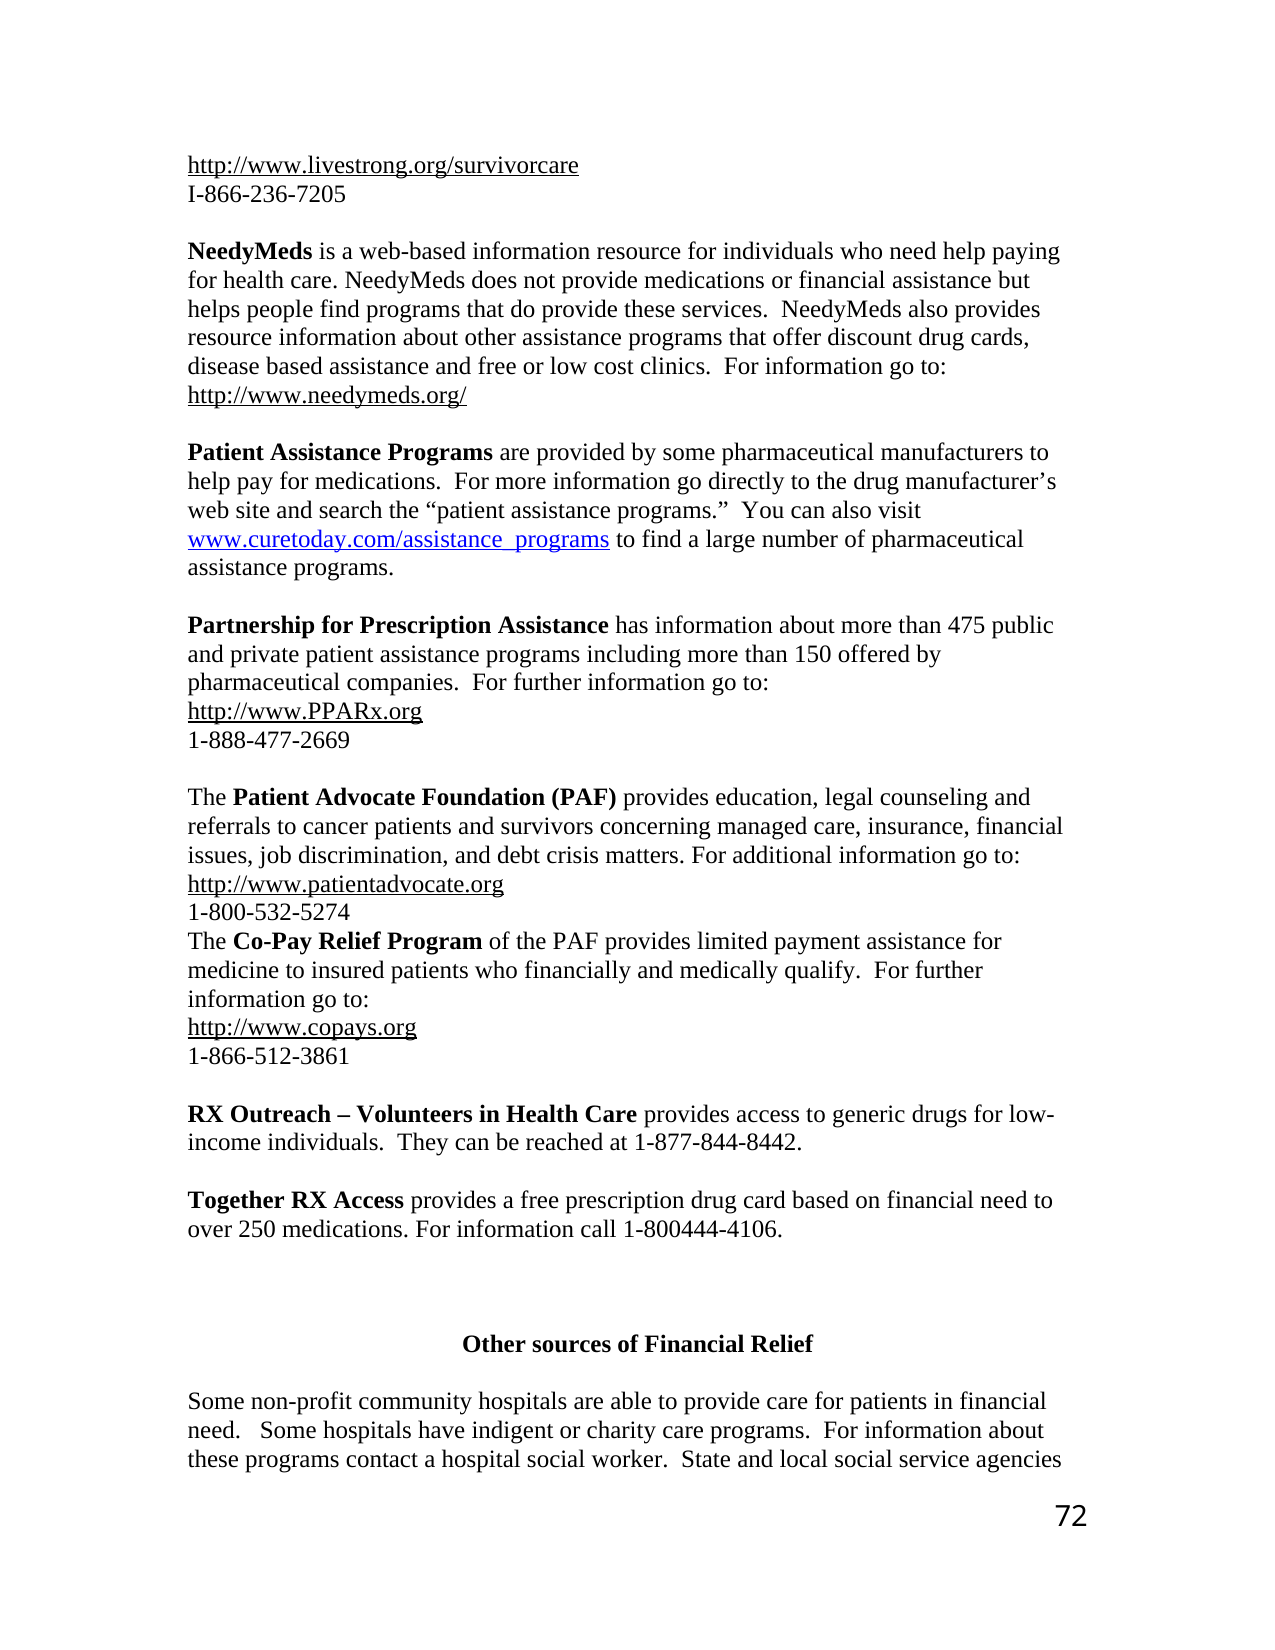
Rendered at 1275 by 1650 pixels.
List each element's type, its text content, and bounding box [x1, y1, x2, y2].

text 1-800-532-5274 [187, 897, 1087, 926]
text 1-866-512-3861 [187, 1041, 1087, 1070]
text I-866-236-7205 [187, 179, 1087, 207]
text Patient Assistance Programs are provided by some pharmaceutical manufacturers to help pay for medications. For more information go directly to the drug manufacturer’s web site and search the “patient assistance programs.” You can also visit www.curetoday.com/assistance_programs to find a large number of pharmaceutical assistance programs. [187, 437, 1087, 581]
text http://www.patientadvocate.org [187, 869, 1087, 897]
text Together RX Access provides a free prescription drug card based on financial need to over 250 medications. For information call 1-800444-4106. [187, 1185, 1087, 1242]
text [187, 1386, 1087, 1472]
text http://www.copays.org [187, 1012, 1087, 1041]
text http://www.needymeds.org/ [187, 380, 1087, 409]
text RX Outreach – Volunteers in Health Care provides access to generic drugs for low-income individuals. They can be reached at 1-877-844-8442. [187, 1099, 1087, 1156]
text The Patient Advocate Foundation (PAF) provides education, legal counseling and referrals to cancer patients and survivors concerning managed care, insurance, financial issues, job discrimination, and debt crisis matters. For additional information go to: [187, 782, 1087, 869]
text Partnership for Prescription Assistance has information about more than 475 public and private patient assistance programs including more than 150 offered by pharmaceutical companies. For further information go to: [187, 610, 1087, 696]
text The Co-Pay Relief Program of the PAF provides limited payment assistance for medicine to insured patients who financially and medically qualify. For further information go to: [187, 926, 1087, 1012]
text 1-888-477-2669 [187, 725, 1087, 754]
text http://www.PPARx.org [187, 696, 1087, 725]
text http://www.livestrong.org/survivorcare [187, 150, 1087, 179]
text NeedyMeds is a web-based information resource for individuals who need help paying for health care. NeedyMeds does not provide medications or financial assistance but helps people find programs that do provide these services. NeedyMeds also provides resource information about other assistance programs that offer discount drug cards, disease based assistance and free or low cost clinics. For information go to: [187, 236, 1087, 380]
text Other sources of Financial Relief [187, 1329, 1087, 1357]
